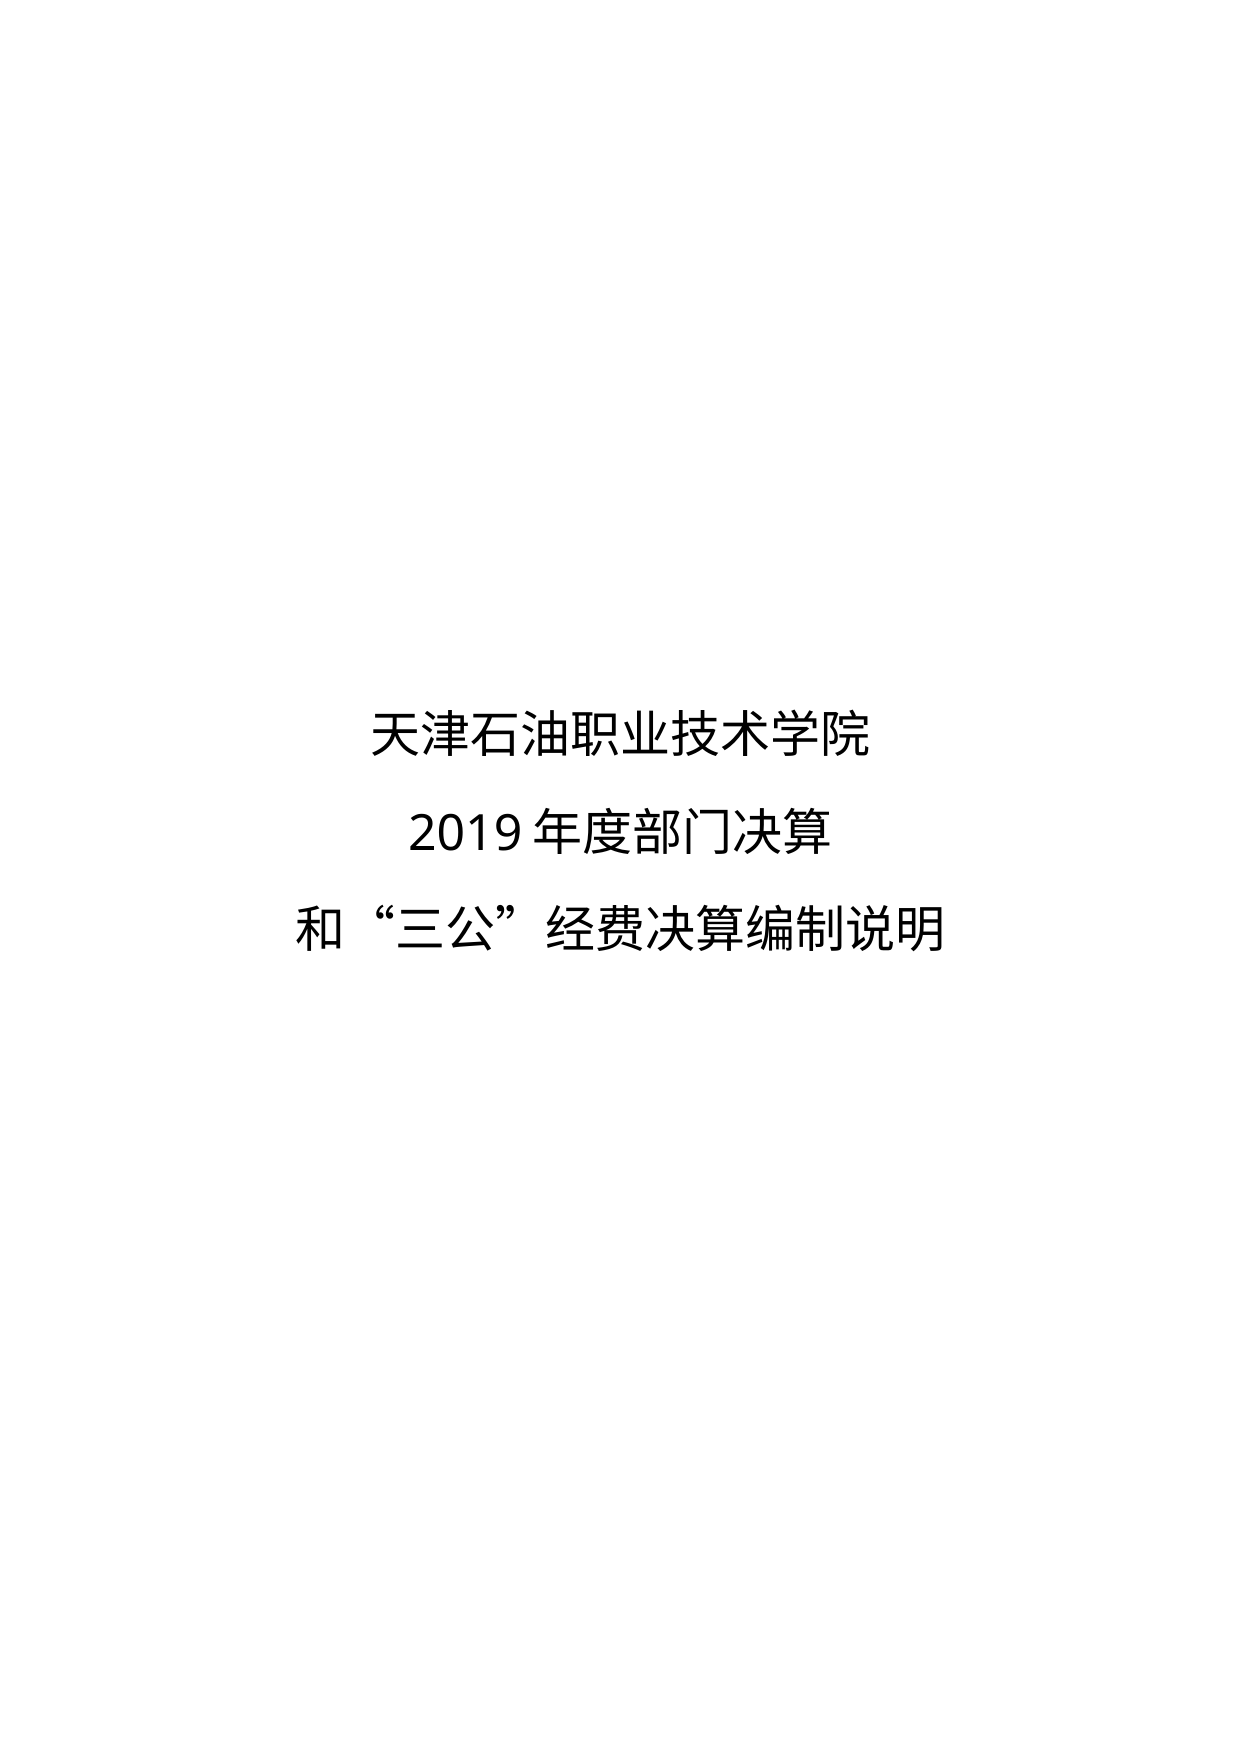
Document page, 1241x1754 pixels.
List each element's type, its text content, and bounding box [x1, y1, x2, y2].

text 天津石油职业技术学院 [187, 682, 1053, 779]
text 和“三公”经费决算编制说明 [187, 877, 1053, 974]
text 2019年度部门决算 [187, 779, 1053, 877]
